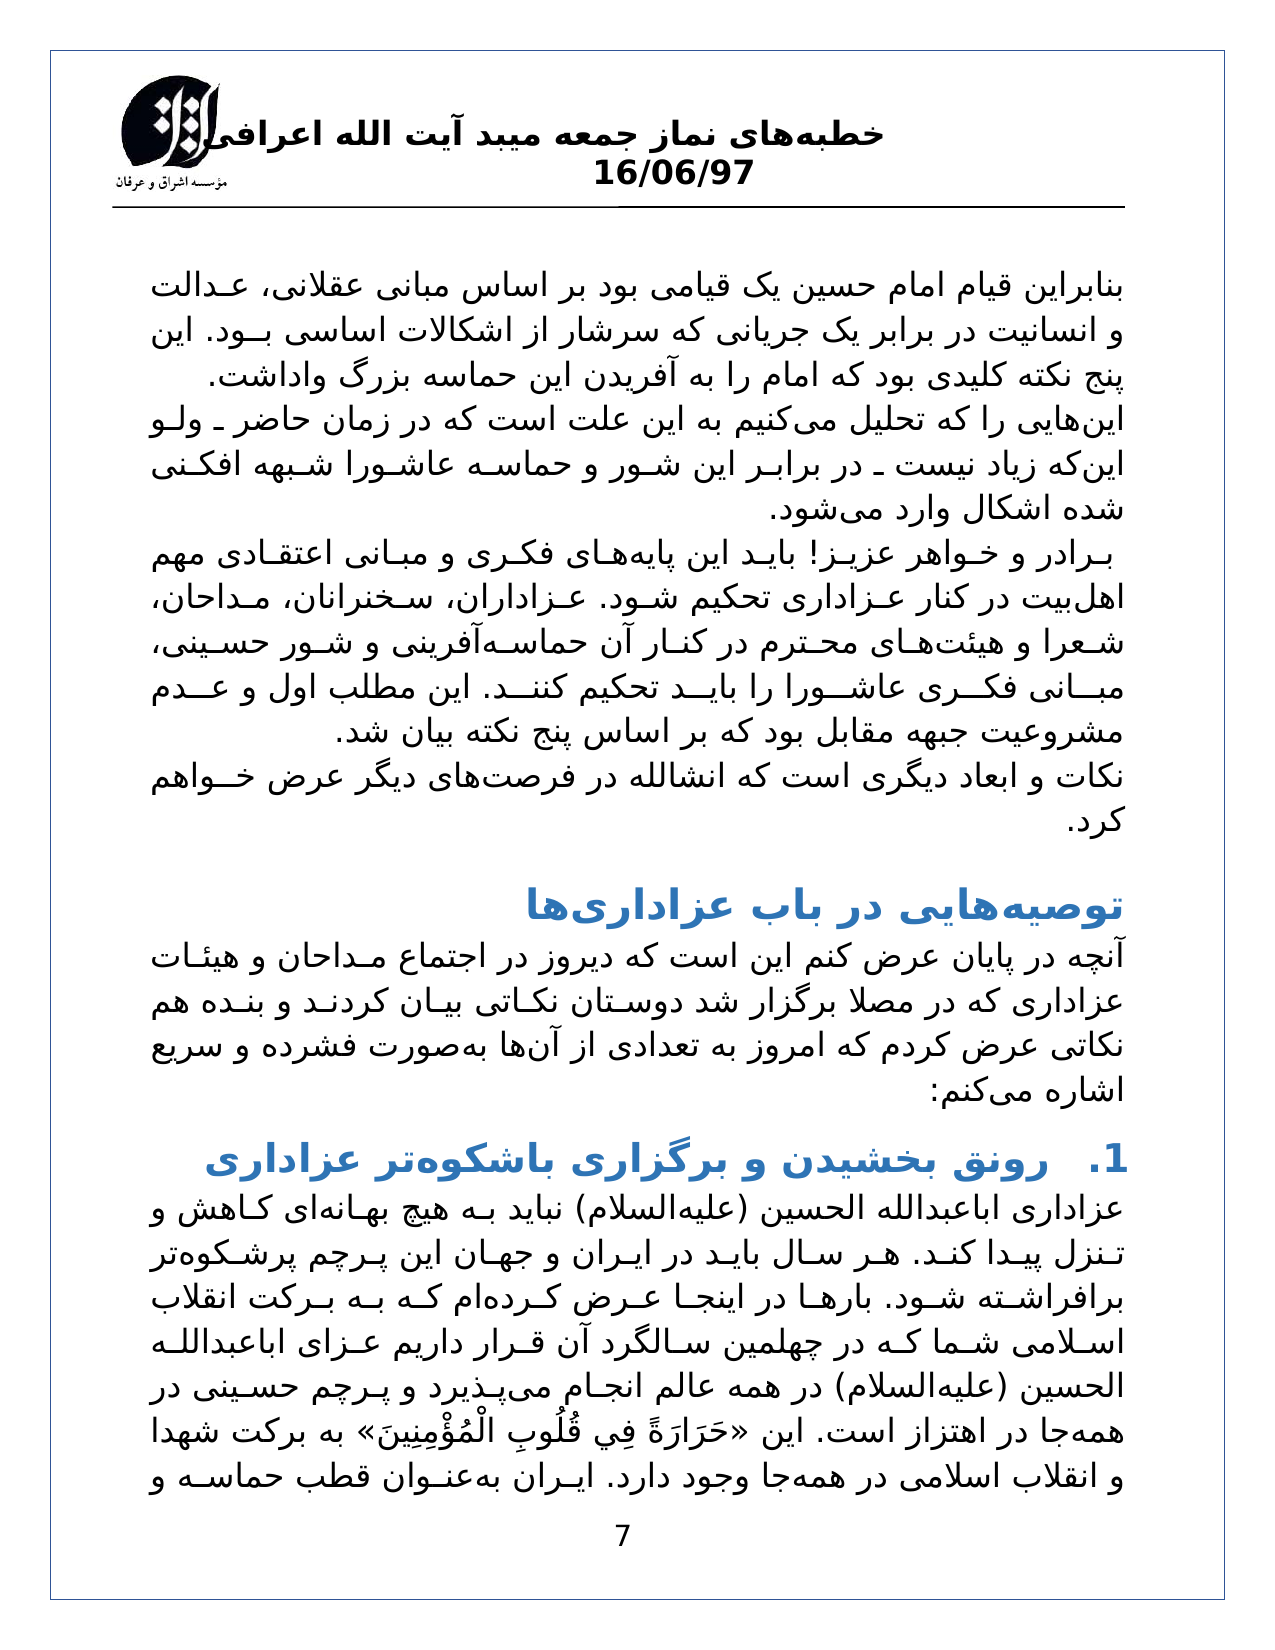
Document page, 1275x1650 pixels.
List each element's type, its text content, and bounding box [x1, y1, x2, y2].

picture [112, 75, 228, 192]
text آنچه در پایان عرض کنم این است که دیروز در اجتماع مداحان و هیئات عزاداری که در مصلا برگزار شد دوستان نکاتی بیان کردند و بنده هم نکاتی عرض کردم که امروز به تعدادی از آن‌ها به‌صورت فشرده و سریع اشاره می‌کنم: [150, 937, 1125, 1109]
text این‌هایی را که تحلیل می‌کنیم به این علت است که در زمان حاضر ـ ولو این‌که زیاد نیست ـ در برابر این شور و حماسه عاشورا شبهه افکنی شده اشکال وارد می‌شود. [150, 399, 1125, 528]
subtitle توصیه‌هایی در باب عزاداری‌ها [150, 881, 1125, 929]
subtitle رونق بخشیدن و برگزاری باشکوه‌تر عزاداری [150, 1136, 1087, 1182]
text بنابراین قیام امام حسین یک قیامی بود بر اساس مبانی عقلانی، عدالت و انسانیت در برابر یک جریانی که سرشار از اشکالات اساسی بود. این پنج نکته کلیدی بود که امام را به آفریدن این حماسه بزرگ واداشت. [150, 266, 1125, 394]
text برادر و خواهر عزیز! باید این پایه‌های فکری و مبانی اعتقادی مهم اهل‌بیت در کنار عزاداری تحکیم شود. عزاداران، سخنرانان، مداحان، شعرا و هیئت‌های محترم در کنار آن حماسه‌آفرینی و شور حسینی، مبانی فکری عاشورا را باید تحکیم کنند. این مطلب اول و عدم مشروعیت جبهه مقابل بود که بر اساس پنج نکته بیان شد. [150, 533, 1125, 751]
text نکات و ابعاد دیگری است که انشالله در فرصت‌های دیگر عرض خواهم کرد. [150, 756, 1125, 840]
